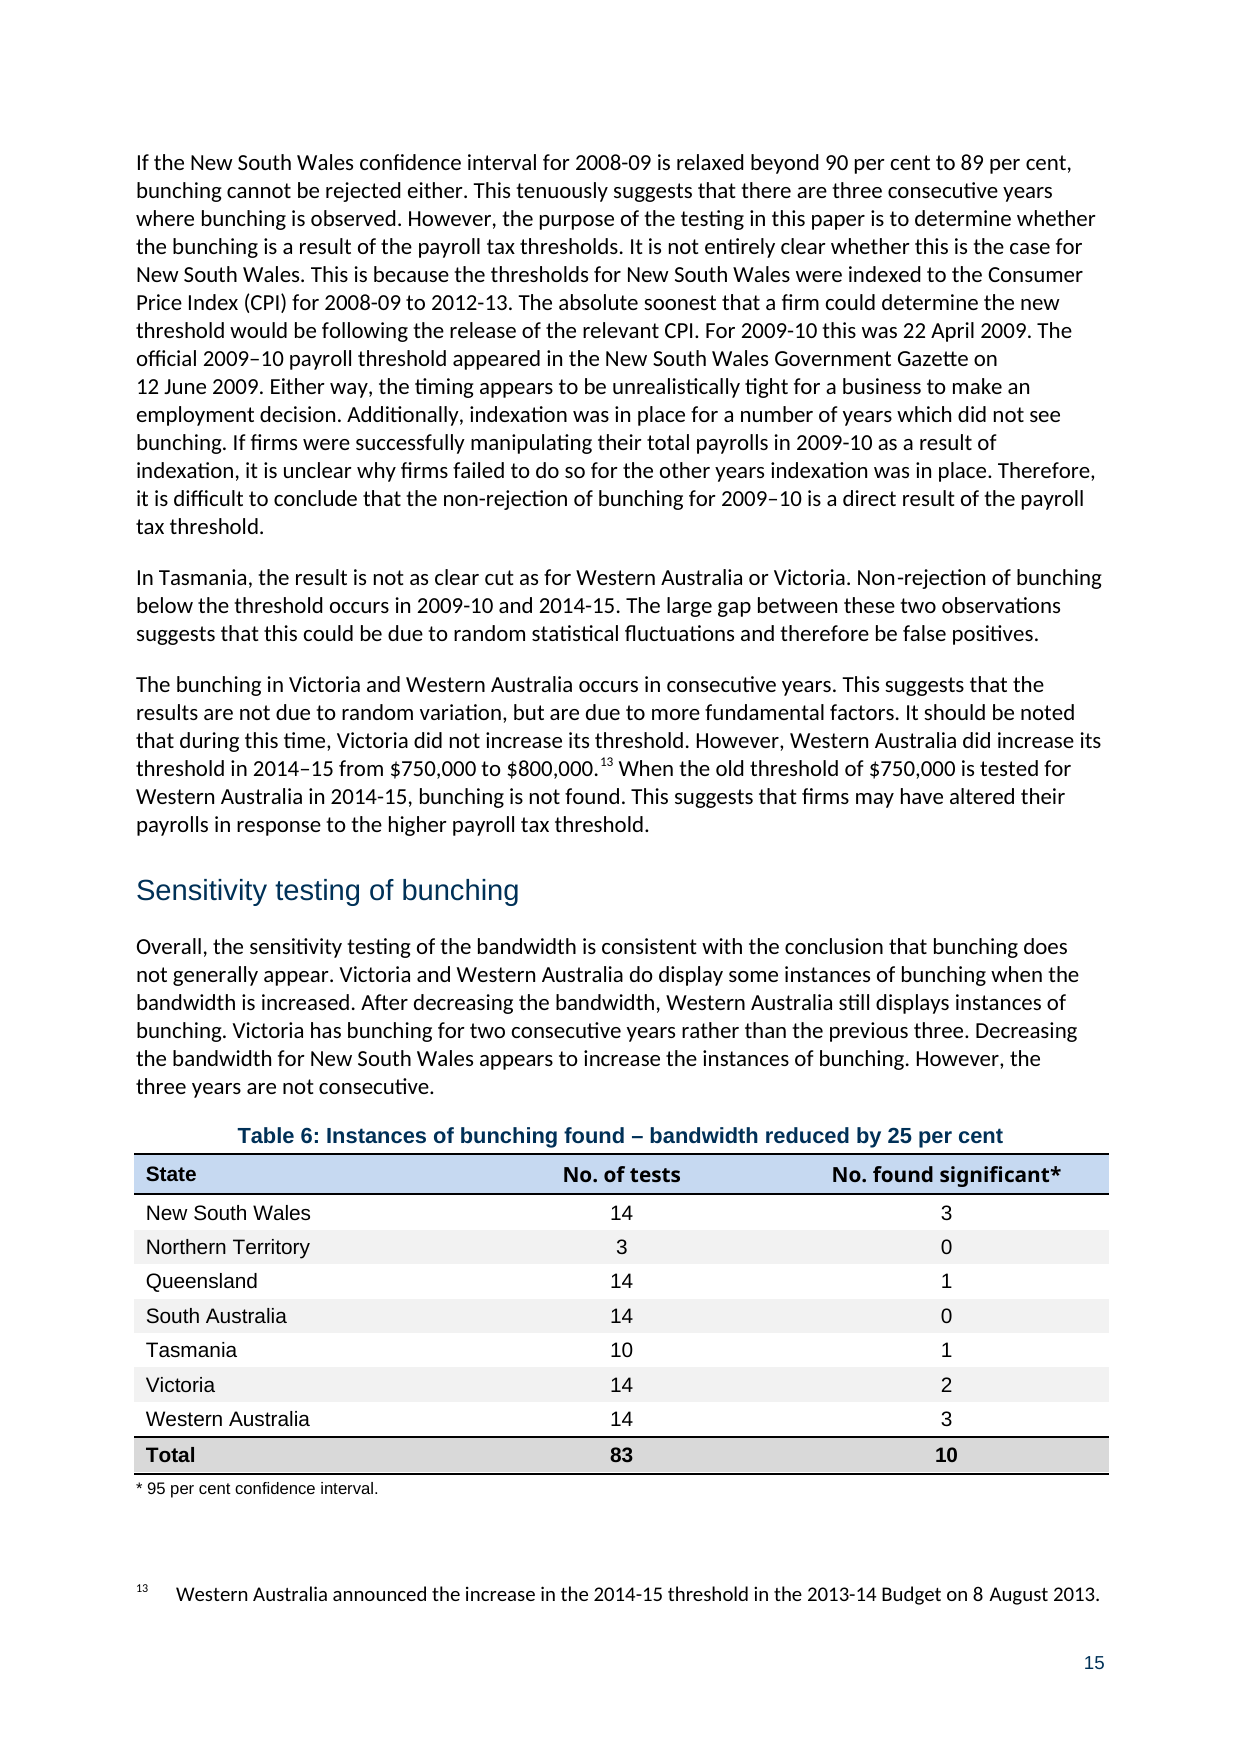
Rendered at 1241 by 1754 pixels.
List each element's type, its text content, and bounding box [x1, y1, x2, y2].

table_cell South Australia [134, 1299, 459, 1333]
table_cell Queensland [134, 1264, 459, 1298]
table_cell Northern Territory [134, 1230, 459, 1264]
table_cell 14 [459, 1299, 784, 1333]
subtitle Sensitivity testing of bunching [136, 873, 1104, 907]
table_cell 2 [784, 1367, 1109, 1402]
table_cell 3 [459, 1230, 784, 1264]
table_cell 3 [784, 1402, 1109, 1436]
table_cell New South Wales [134, 1195, 459, 1230]
table_cell 10 [459, 1333, 784, 1367]
table_cell 3 [784, 1195, 1109, 1230]
text In Tasmania, the result is not as clear cut as for Western Australia or Victoria. Non-rejection of bunching below the threshold occurs in 2009-10 and 2014-15. The large gap between these two observations suggests that this could be due to random statistical fluctuations and therefore be false positives. [136, 563, 1104, 647]
text * 95 per cent confidence interval. [136, 1479, 1104, 1498]
text Overall, the sensitivity testing of the bandwidth is consistent with the conclusion that bunching does not generally appear. Victoria and Western Australia do display some instances of bunching when the bandwidth is increased. After decreasing the bandwidth, Western Australia still displays instances of bunching. Victoria has bunching for two consecutive years rather than the previous three. Decreasing the bandwidth for New South Wales appears to increase the instances of bunching. However, the three years are not consecutive. [136, 932, 1104, 1100]
text If the New South Wales confidence interval for 2008-09 is relaxed beyond 90 per cent to 89 per cent, bunching cannot be rejected either. This tenuously suggests that there are three consecutive years where bunching is observed. However, the purpose of the testing in this paper is to determine whether the bunching is a result of the payroll tax thresholds. It is not entirely clear whether this is the case for New South Wales. This is because the thresholds for New South Wales were indexed to the Consumer Price Index (CPI) for 2008-09 to 2012-13. The absolute soonest that a firm could determine the new threshold would be following the release of the relevant CPI. For 2009-10 this was 22 April 2009. The official 2009–10 payroll threshold appeared in the New South Wales Government Gazette on 12 June 2009. Either way, the timing appears to be unrealistically tight for a business to make an employment decision. Additionally, indexation was in place for a number of years which did not see bunching. If firms were successfully manipulating their total payrolls in 2009-10 as a result of indexation, it is unclear why firms failed to do so for the other years indexation was in place. Therefore, it is difficult to conclude that the non-rejection of bunching for 2009–10 is a direct result of the payroll tax threshold. [136, 148, 1104, 540]
table_cell 14 [459, 1367, 784, 1402]
table_cell 83 [459, 1438, 784, 1472]
table_cell 14 [459, 1195, 784, 1230]
table_cell 1 [784, 1333, 1109, 1367]
table_cell Tasmania [134, 1333, 459, 1367]
table_header No. found significant* [784, 1155, 1109, 1193]
subtitle Table 6: Instances of bunching found – bandwidth reduced by 25 per cent [136, 1123, 1104, 1148]
table_header No. of tests [459, 1155, 784, 1193]
table_cell 1 [784, 1264, 1109, 1298]
table_cell Western Australia [134, 1402, 459, 1436]
table_cell Total [134, 1438, 459, 1472]
table_cell 14 [459, 1264, 784, 1298]
table_header State [134, 1155, 459, 1193]
table_cell 14 [459, 1402, 784, 1436]
table_cell 10 [784, 1438, 1109, 1472]
table_cell 0 [784, 1299, 1109, 1333]
table_cell Victoria [134, 1367, 459, 1402]
text The bunching in Victoria and Western Australia occurs in consecutive years. This suggests that the results are not due to random variation, but are due to more fundamental factors. It should be noted that during this time, Victoria did not increase its threshold. However, Western Australia did increase its threshold in 2014–15 from $750,000 to $800,000. When the old threshold of $750,000 is tested for Western Australia in 2014-15, bunching is not found. This suggests that firms may have altered their payrolls in response to the higher payroll tax threshold. [136, 670, 1104, 838]
table_cell 0 [784, 1230, 1109, 1264]
